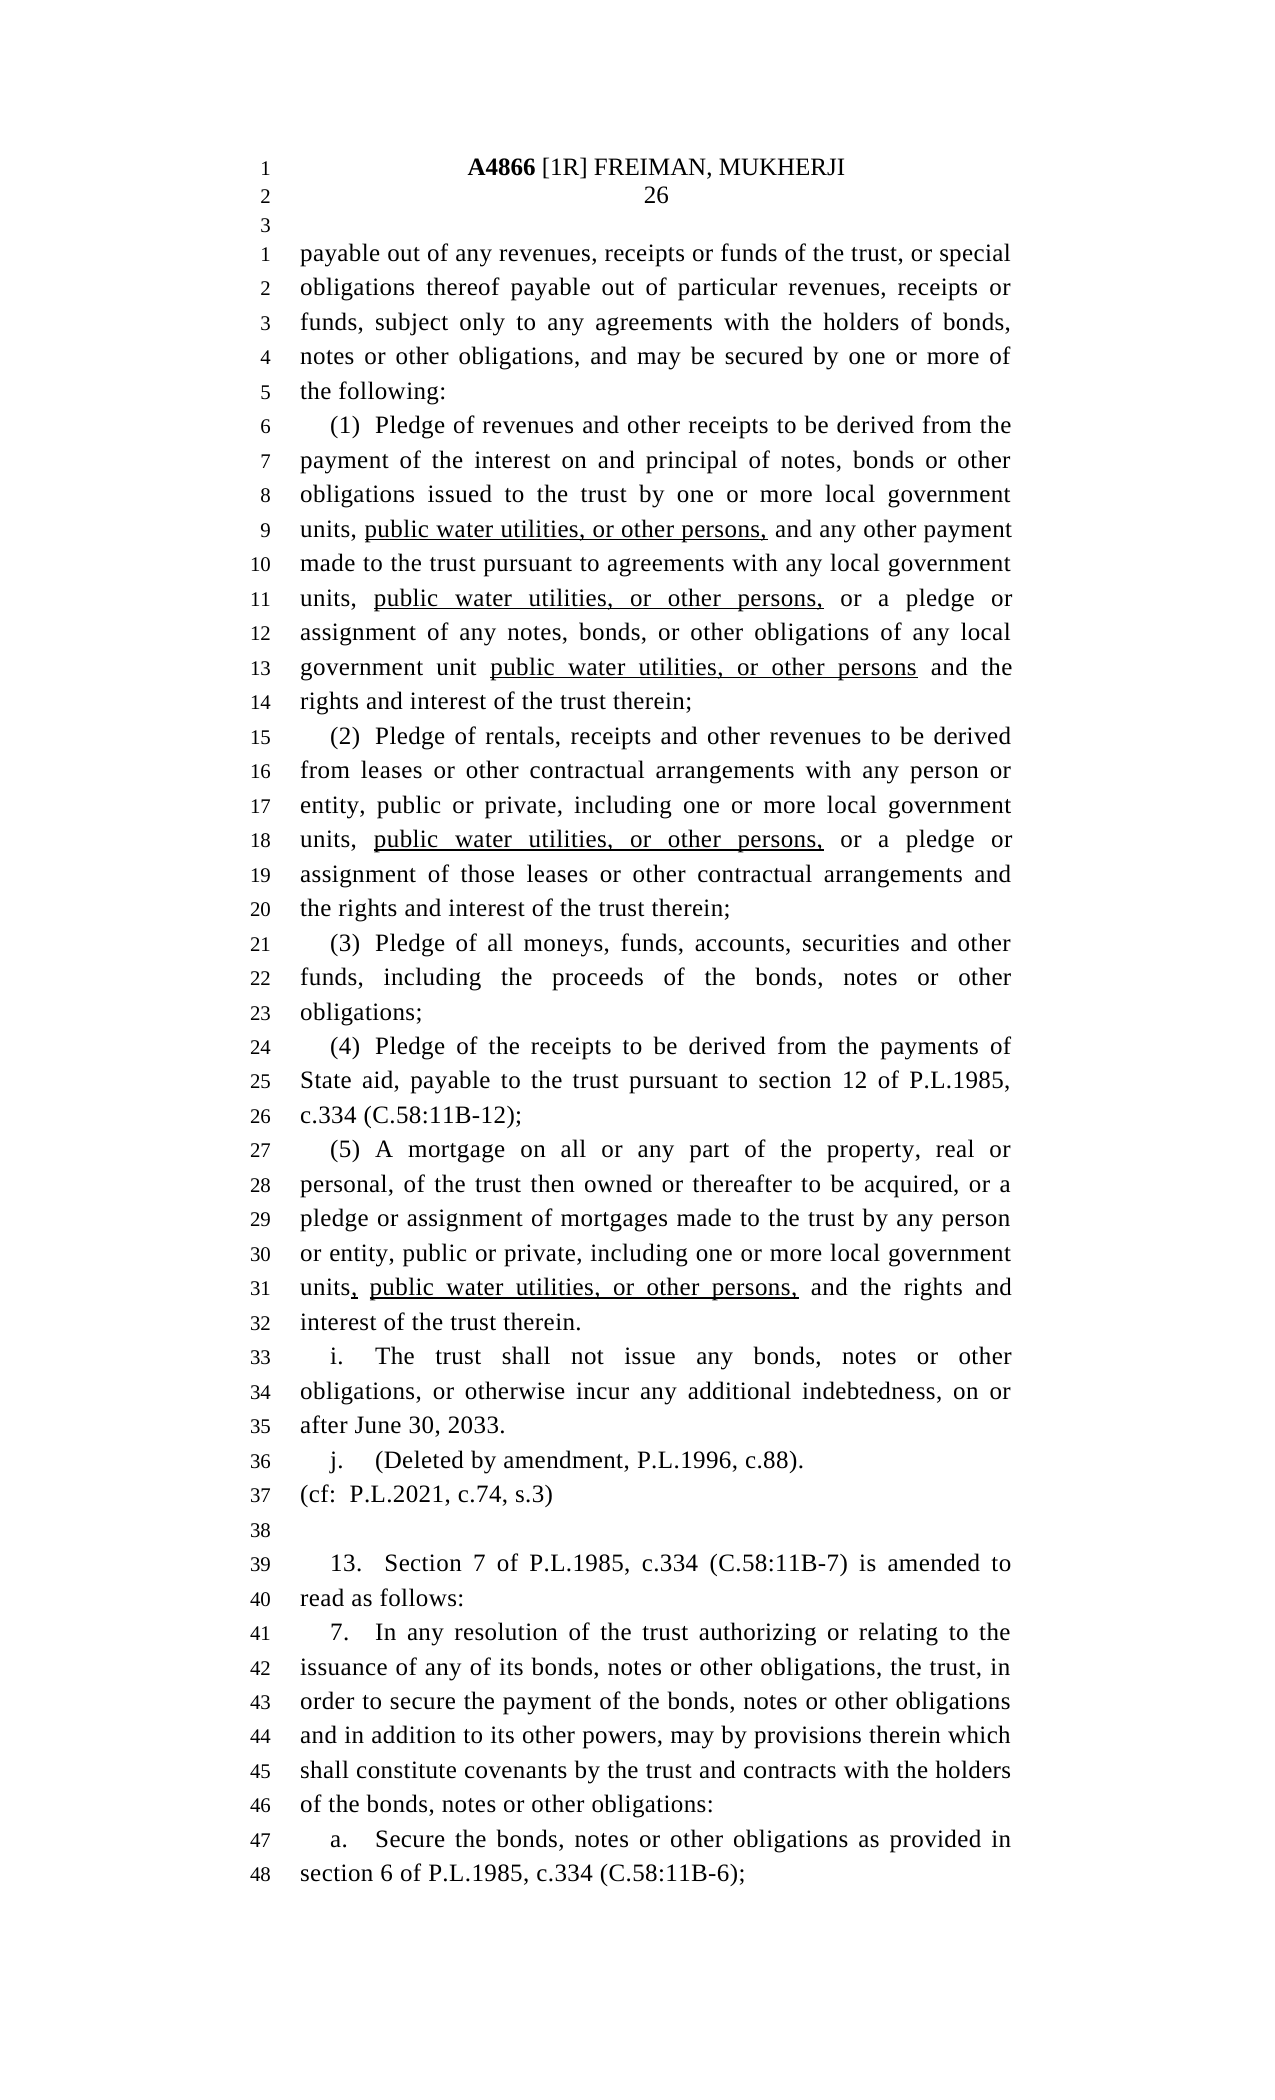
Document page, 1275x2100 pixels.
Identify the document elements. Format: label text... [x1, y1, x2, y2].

text 13. Section 7 of P.L.1985, c.334 (C.58:11B-7) is amended to read as follows: [300, 1548, 1012, 1611]
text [300, 238, 1012, 405]
text i. The trust shall not issue any bonds, notes or other obligations, or otherwise incur any additional indebtedness, on or after June 30, 2033. [300, 1341, 1012, 1439]
text (5) A mortgage on all or any part of the property, real or personal, of the trust then owned or thereafter to be acquired, or a pledge or assignment of mortgages made to the trust by any person or entity, public or private, including one or more local government units, public water utilities, or other persons, and the rights and interest of the trust therein. [300, 1134, 1012, 1336]
text (4) Pledge of the receipts to be derived from the payments of State aid, payable to the trust pursuant to section 12 of P.L.1985, c.334 (C.58:11B-12); [300, 1031, 1012, 1129]
text 7. In any resolution of the trust authorizing or relating to the issuance of any of its bonds, notes or other obligations, the trust, in order to secure the payment of the bonds, notes or other obligations and in addition to its other powers, may by provisions therein which shall constitute covenants by the trust and contracts with the holders of the bonds, notes or other obligations: [300, 1617, 1012, 1818]
text (2) Pledge of rentals, receipts and other revenues to be derived from leases or other contractual arrangements with any person or entity, public or private, including one or more local government units, public water utilities, or other persons, or a pledge or assignment of those leases or other contractual arrangements and the rights and interest of the trust therein; [300, 721, 1012, 922]
text a. Secure the bonds, notes or other obligations as provided in section 6 of P.L.1985, c.334 (C.58:11B-6); [300, 1824, 1012, 1887]
text (1) Pledge of revenues and other receipts to be derived from the payment of the interest on and principal of notes, bonds or other obligations issued to the trust by one or more local government units, public water utilities, or other persons, and any other payment made to the trust pursuant to agreements with any local government units, public water utilities, or other persons, or a pledge or assignment of any notes, bonds, or other obligations of any local government unit public water utilities, or other persons and the rights and interest of the trust therein; [300, 410, 1012, 715]
text (cf: P.L.2021, c.74, s.3) [300, 1479, 1012, 1508]
text j. (Deleted by amendment, P.L.1996, c.88). [300, 1445, 1012, 1473]
text (3) Pledge of all moneys, funds, accounts, securities and other funds, including the proceeds of the bonds, notes or other obligations; [300, 928, 1012, 1025]
